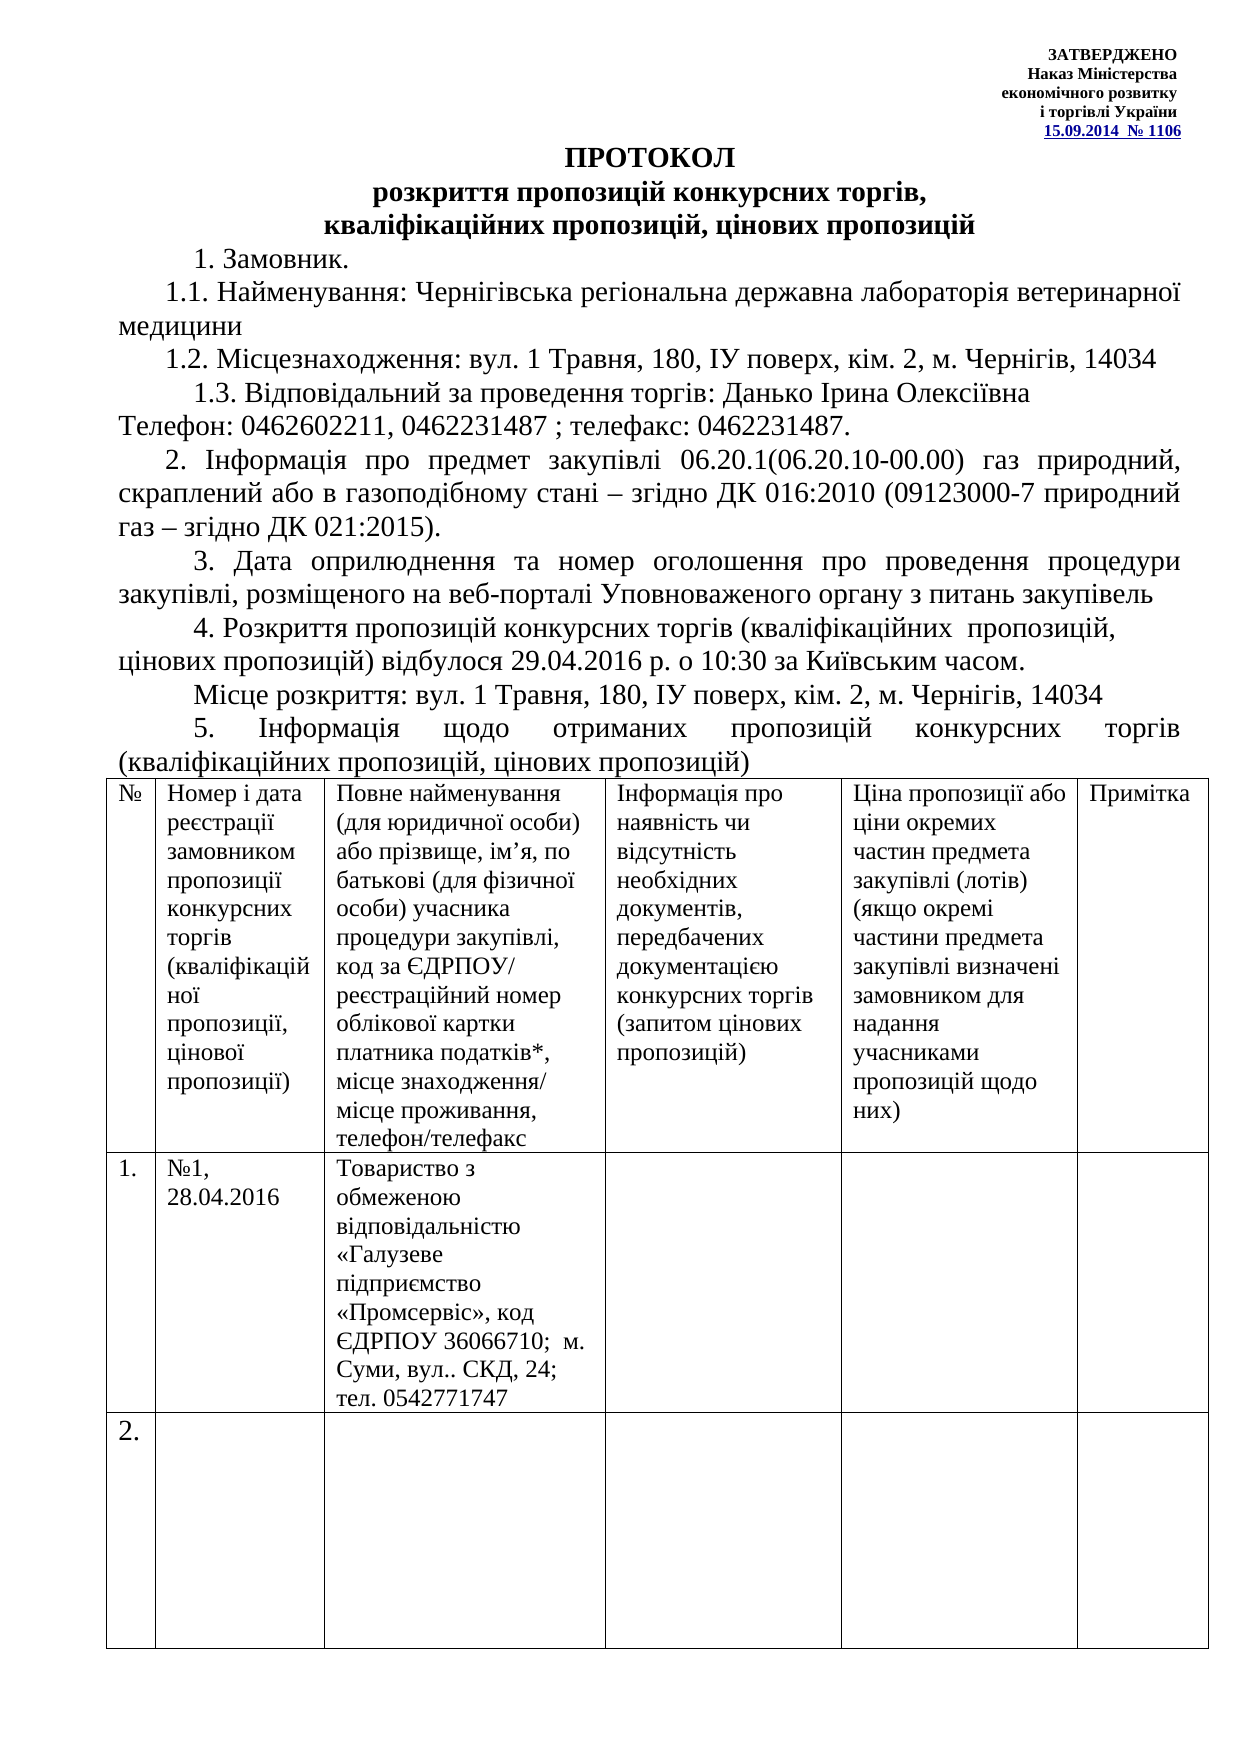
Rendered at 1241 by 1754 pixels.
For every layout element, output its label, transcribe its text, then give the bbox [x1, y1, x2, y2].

table_cell [842, 1413, 1077, 1648]
text 2. Інформація про предмет закупівлі 06.20.1(06.20.10-00.00) газ природний, скраплений або в газоподібному стані – згідно ДК 016:2010 (09123000-7 природний газ – згідно ДК 021:2015). [118, 442, 1181, 543]
table_header № [107, 779, 155, 1152]
table_header Інформація про наявність чи відсутність необхідних документів, передбачених документацією конкурсних торгів (запитом цінових пропозицій) [606, 779, 841, 1152]
table_header Ціна пропозиції або ціни окремих частин предмета закупівлі (лотів) (якщо окремі частини предмета закупівлі визначені замовником для надання учасниками пропозицій щодо них) [842, 779, 1077, 1152]
text ЗАТВЕРДЖЕНО Наказ Міністерства економічного розвитку і торгівлі України 15.09.2014 № 1106 [118, 44, 1181, 140]
table_cell [325, 1413, 605, 1648]
text 1.1. Найменування: Чернігівська регіональна державна лабораторія ветеринарної медицини [118, 274, 1181, 341]
text 1. Замовник. [118, 241, 1181, 274]
table_cell [842, 1153, 1077, 1412]
text цінових пропозицій) відбулося 29.04.2016 р. о 10:30 за Київським часом. [118, 643, 1181, 677]
table_cell 1. [107, 1153, 155, 1412]
text 1.3. Відповідальний за проведення торгів: Данько Ірина Олексіївна Телефон: 0462602211, 0462231487 ; телефакс: 0462231487. [118, 375, 1181, 442]
text 3. Дата оприлюднення та номер оголошення про проведення процедури закупівлі, розміщеного на веб-порталі Уповноваженого органу з питань закупівель [118, 543, 1181, 610]
text Місце розкриття: вул. 1 Травня, 180, ІУ поверх, кім. . Чернігів, 14034 [118, 677, 1181, 710]
text 4. Розкриття пропозицій конкурсних торгів (кваліфікаційних пропозицій, [118, 610, 1181, 643]
text ПРОТОКОЛ розкриття пропозицій конкурсних торгів, кваліфікаційних пропозицій, цінових пропозицій [118, 140, 1181, 241]
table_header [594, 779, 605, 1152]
table_cell [606, 1413, 841, 1648]
table_cell [156, 1413, 324, 1648]
table_cell №1, 28.04.2016 [156, 1153, 324, 1412]
table_header Примітка [1078, 779, 1208, 1152]
text 5. Інформація щодо отриманих пропозицій конкурсних торгів (кваліфікаційних пропозицій, цінових пропозицій) [118, 710, 1181, 777]
table_cell [1078, 1153, 1208, 1412]
text 1.2. Місцезнаходження: вул. 1 Травня, 180, ІУ поверх, кім. . Чернігів, 14034 [118, 341, 1181, 375]
table_cell [1078, 1413, 1208, 1648]
table_header Номер і дата реєстрації замовником пропозиції конкурсних торгів (кваліфікаційної пропозиції, цінової пропозиції) [156, 779, 324, 1152]
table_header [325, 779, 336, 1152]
table_cell [606, 1153, 841, 1412]
